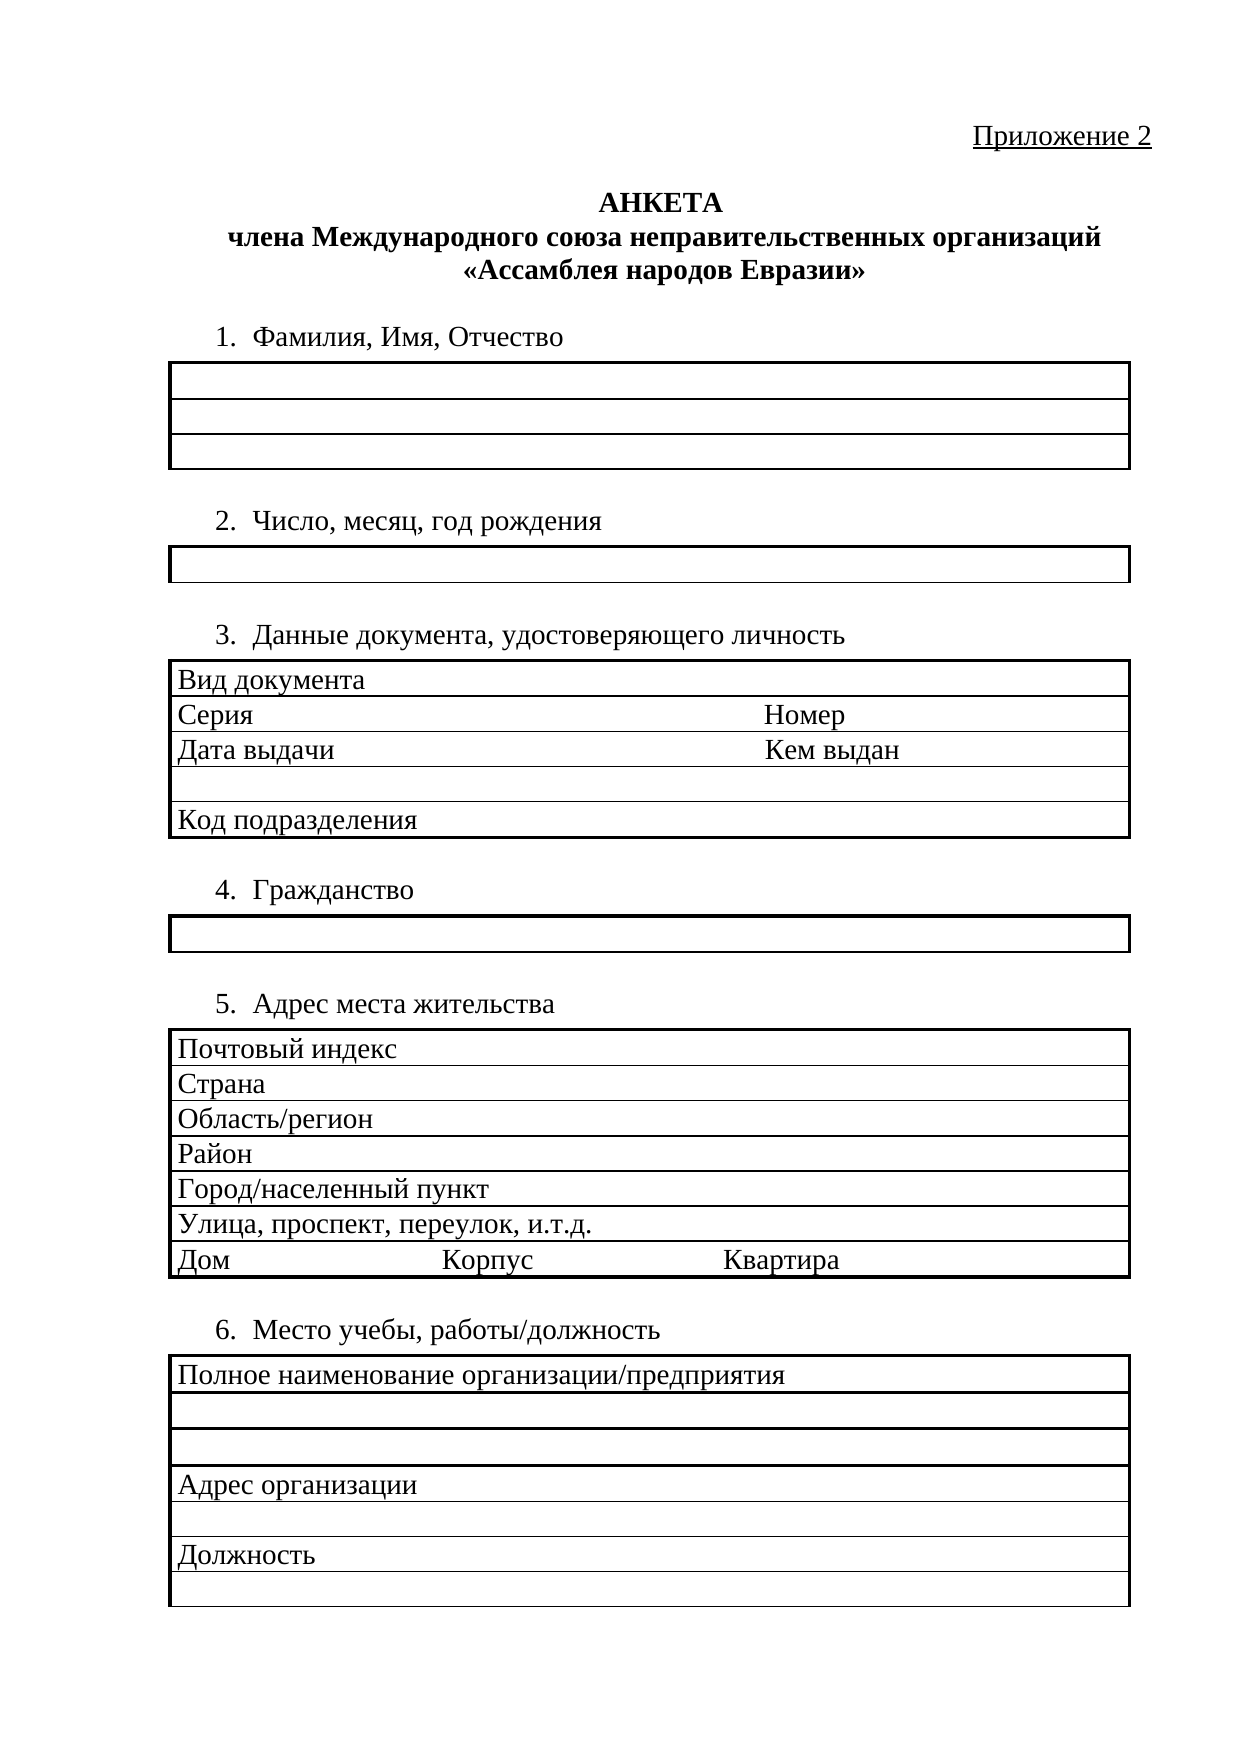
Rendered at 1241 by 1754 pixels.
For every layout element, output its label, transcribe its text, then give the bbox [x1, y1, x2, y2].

table_cell [172, 1430, 1128, 1464]
table_cell Должность [172, 1537, 1128, 1571]
table_cell [172, 1502, 1128, 1536]
table_cell [172, 767, 1128, 801]
table_cell Код подразделения [172, 802, 1128, 836]
list Адрес места жительства [215, 986, 1152, 1020]
table_cell Дата выдачи Кем выдан [172, 732, 1128, 766]
table_cell Город/населенный пункт [172, 1172, 1128, 1205]
text Приложение 2 [177, 118, 1152, 152]
table_header [172, 548, 1128, 582]
table_cell Область/регион [172, 1101, 1128, 1135]
list Фамилия, Имя, Отчество [215, 319, 1152, 353]
table_cell [172, 1394, 1128, 1427]
table_cell Улица, проспект, переулок, и.т.д. [172, 1207, 1128, 1240]
table_cell Страна [172, 1066, 1128, 1100]
table_cell [172, 435, 1128, 468]
table_cell Адрес организации [172, 1467, 1128, 1501]
table_header Полное наименование организации/предприятия [172, 1357, 1128, 1391]
table_header Вид документа [172, 662, 1128, 695]
list Гражданство [215, 872, 1152, 906]
text АНКЕТА члена Международного союза неправительственных организаций «Ассамблея народов Евразии» [177, 185, 1152, 286]
table_header [172, 364, 1128, 398]
table_cell [172, 400, 1128, 433]
list Число, месяц, год рождения [215, 503, 1152, 537]
table_header Почтовый индекс [172, 1031, 1128, 1065]
table_cell Район [172, 1137, 1128, 1170]
list Место учебы, работы/должность [215, 1312, 1152, 1346]
table_cell Дом Корпус Квартира [172, 1242, 1128, 1275]
table_header [172, 918, 1128, 951]
list Данные документа, удостоверяющего личность [215, 617, 1152, 650]
table_cell [172, 1572, 1128, 1606]
table_cell Серия Номер [172, 697, 1128, 731]
